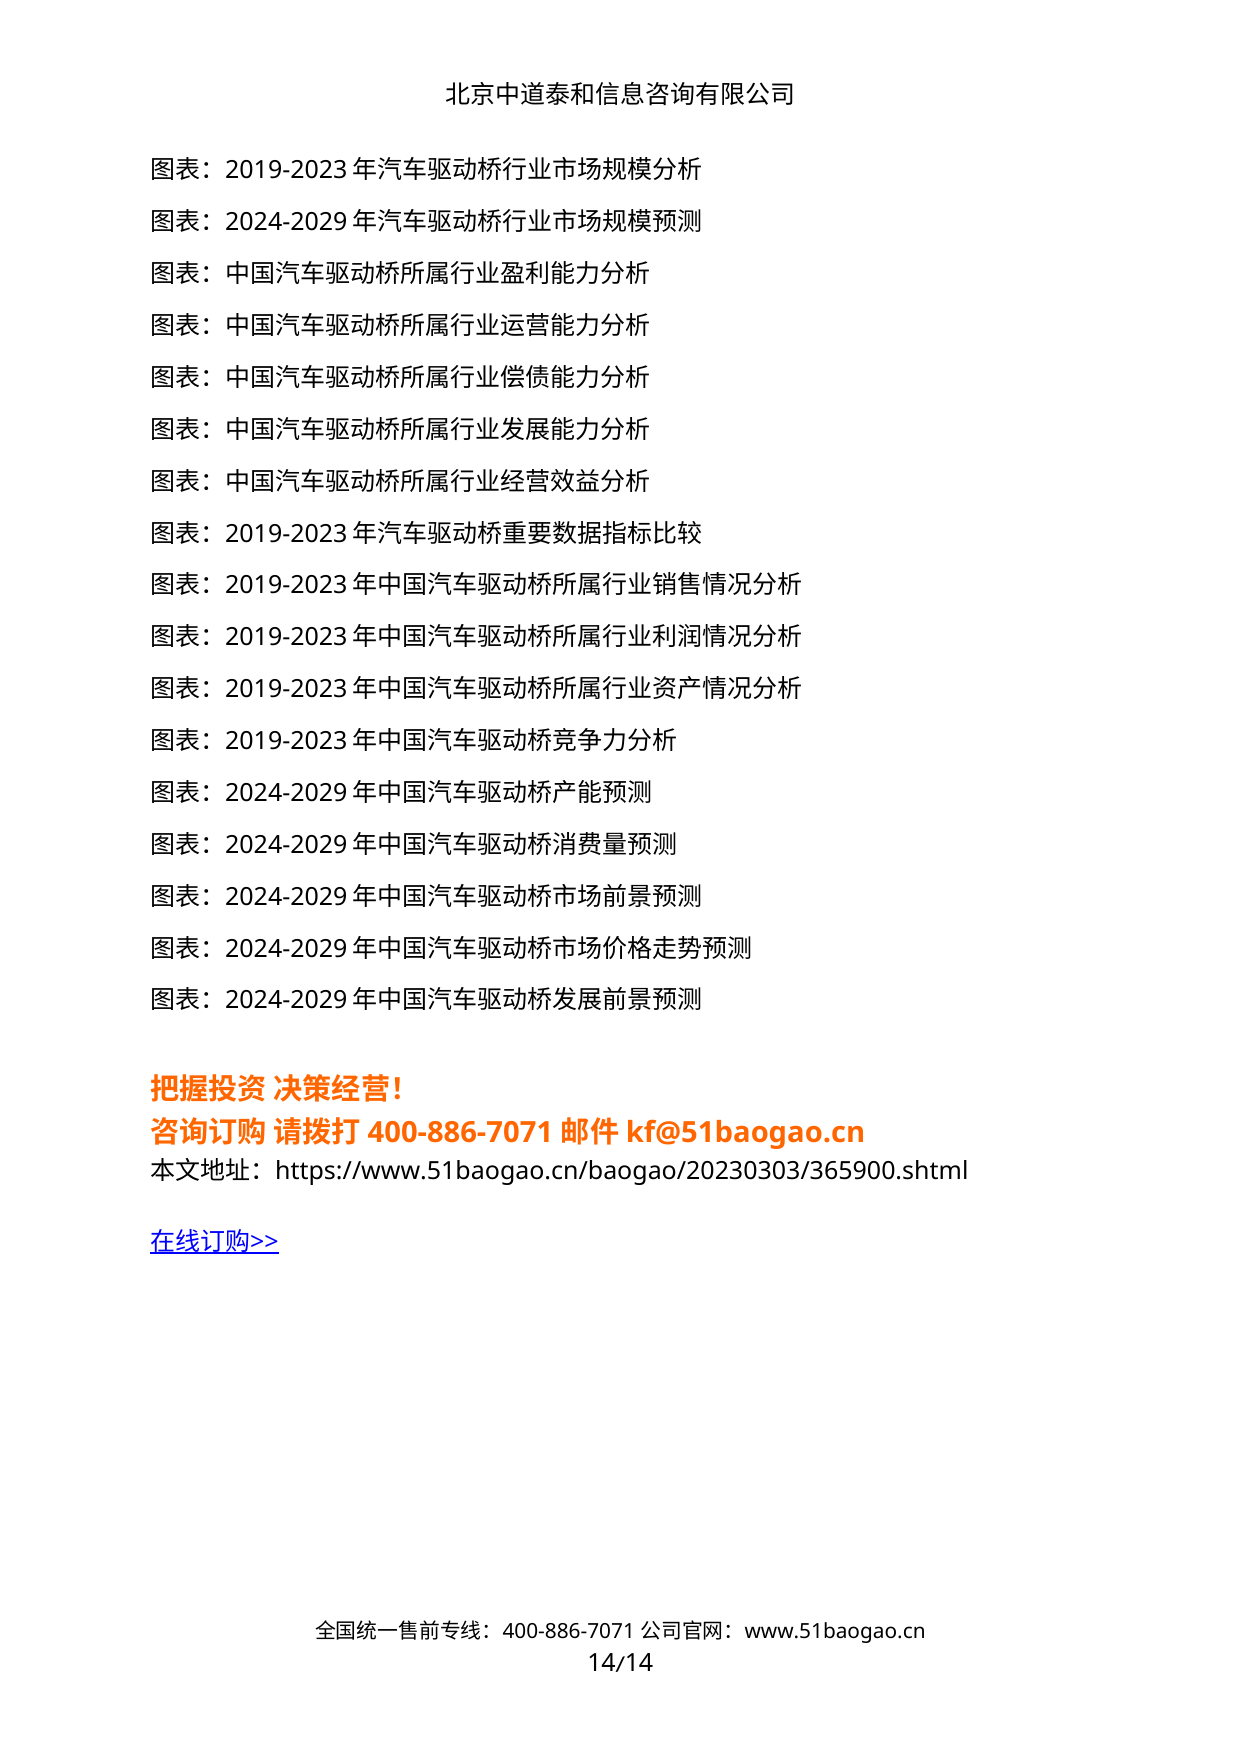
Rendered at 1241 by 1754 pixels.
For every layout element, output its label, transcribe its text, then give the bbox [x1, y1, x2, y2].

text 图表：2019-2023年中国汽车驱动桥所属行业资产情况分析 [150, 669, 1090, 705]
text 图表：2024-2029年中国汽车驱动桥发展前景预测 [150, 980, 1090, 1016]
text 图表：2019-2023年中国汽车驱动桥竞争力分析 [150, 721, 1090, 757]
text 图表：2019-2023年汽车驱动桥行业市场规模分析 [150, 150, 1090, 186]
text 图表：中国汽车驱动桥所属行业经营效益分析 [150, 461, 1090, 497]
text 在线订购>> [150, 1187, 1090, 1257]
text 图表：2024-2029年汽车驱动桥行业市场规模预测 [150, 202, 1090, 238]
text 图表：中国汽车驱动桥所属行业偿债能力分析 [150, 357, 1090, 394]
text 图表：2019-2023年中国汽车驱动桥所属行业利润情况分析 [150, 617, 1090, 653]
text 图表：2024-2029年中国汽车驱动桥市场价格走势预测 [150, 928, 1090, 964]
text 图表：2024-2029年中国汽车驱动桥消费量预测 [150, 824, 1090, 861]
text 图表：2019-2023年汽车驱动桥重要数据指标比较 [150, 513, 1090, 549]
text 图表：2024-2029年中国汽车驱动桥市场前景预测 [150, 876, 1090, 912]
text 把握投资 决策经营！咨询订购 请拨打 400-886-7071 邮件 kf@51baogao.cn本文地址：https://www.51baogao.cn/baogao/20230303/365900.shtml [150, 1032, 1090, 1187]
text 图表：2024-2029年中国汽车驱动桥产能预测 [150, 772, 1090, 809]
text 图表：中国汽车驱动桥所属行业发展能力分析 [150, 409, 1090, 446]
text 图表：中国汽车驱动桥所属行业盈利能力分析 [150, 254, 1090, 290]
text 图表：中国汽车驱动桥所属行业运营能力分析 [150, 306, 1090, 342]
text 图表：2019-2023年中国汽车驱动桥所属行业销售情况分析 [150, 565, 1090, 601]
